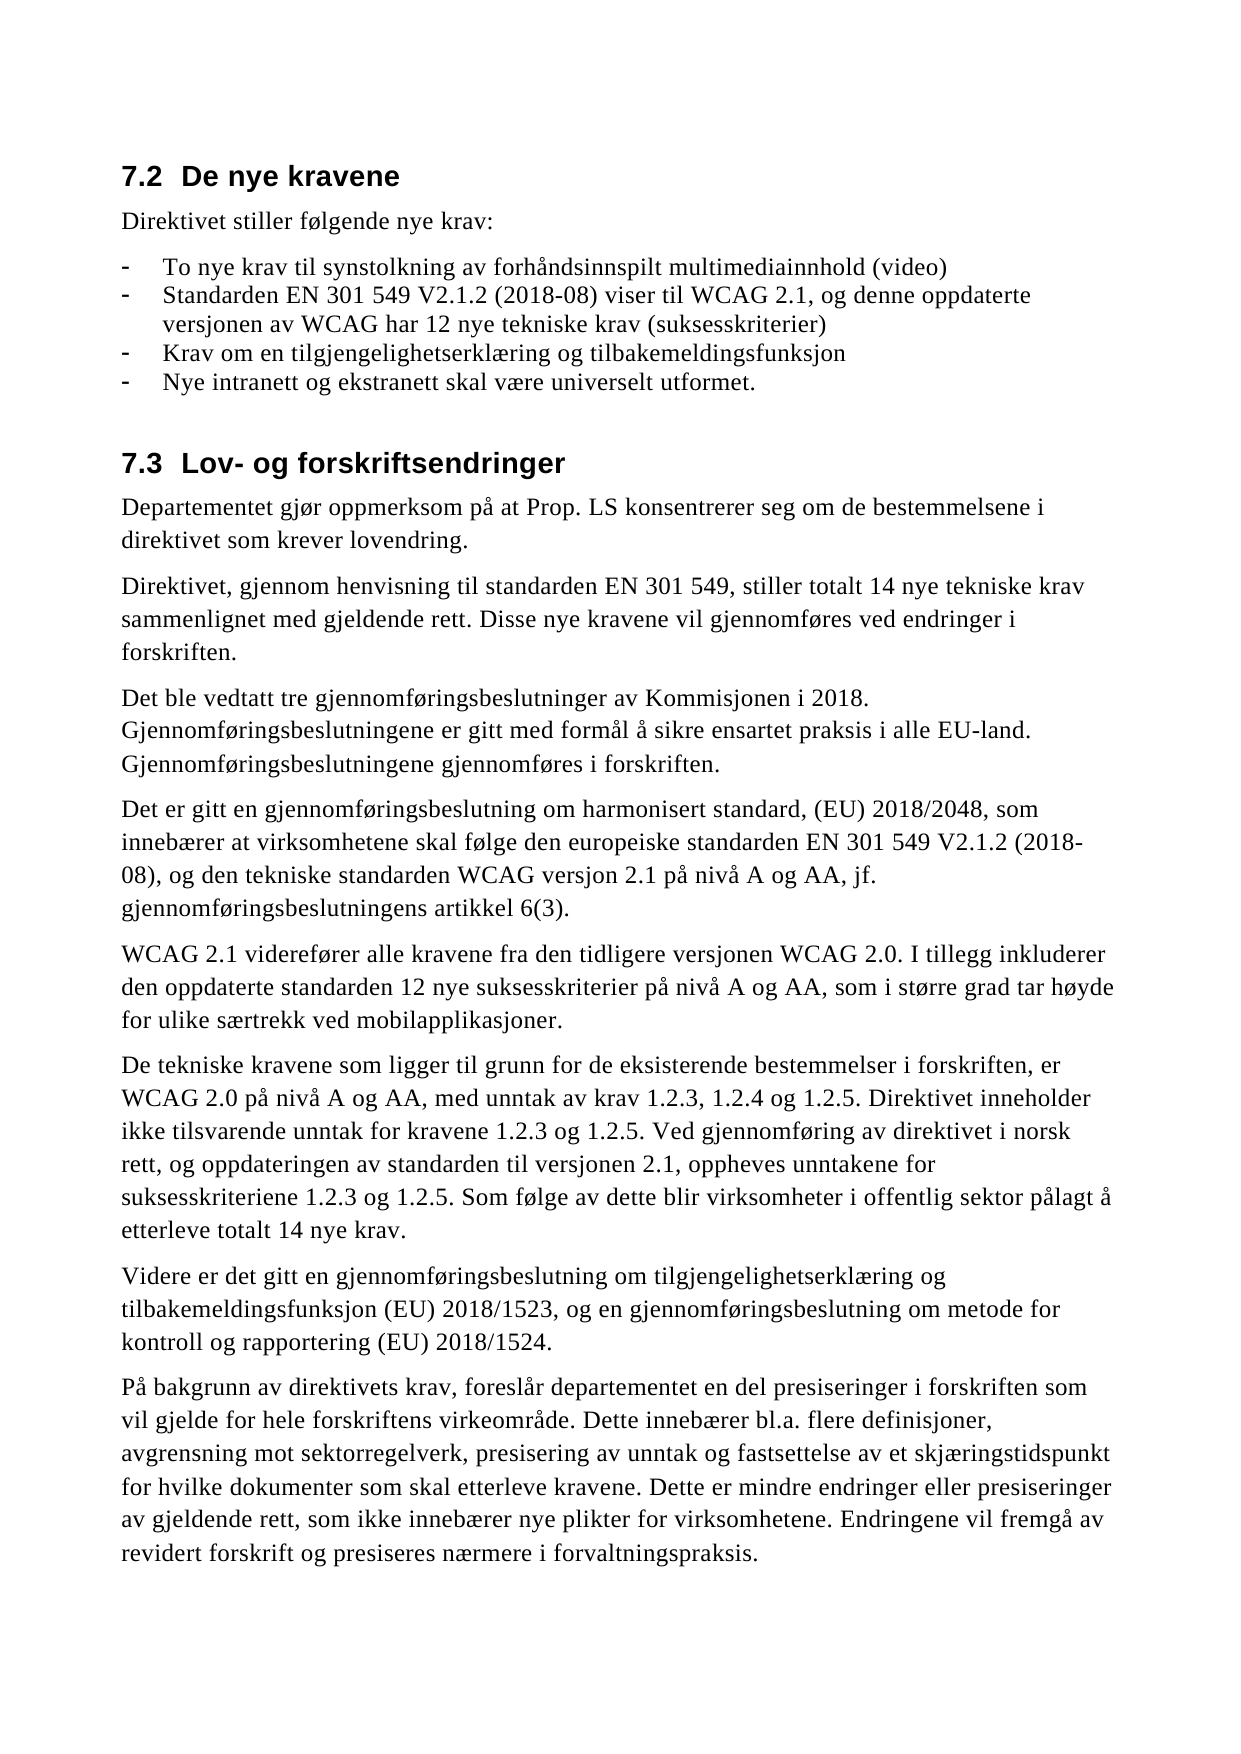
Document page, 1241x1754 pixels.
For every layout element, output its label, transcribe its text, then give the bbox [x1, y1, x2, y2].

text Direktivet, gjennom henvisning til standarden EN 301 549, stiller totalt 14 nye tekniske krav sammenlignet med gjeldende rett. Disse nye kravene vil gjennomføres ved endringer i forskriften. [121, 571, 1119, 666]
text Det ble vedtatt tre gjennomføringsbeslutninger av Kommisjonen i 2018. Gjennomføringsbeslutningene er gitt med formål å sikre ensartet praksis i alle EU-land. Gjennomføringsbeslutningene gjennomføres i forskriften. [121, 683, 1119, 777]
list Nye intranett og ekstranett skal være universelt utformet. [121, 367, 1119, 396]
subtitle Lov- og forskriftsendringer [121, 446, 1119, 479]
text WCAG 2.1 viderefører alle kravene fra den tidligere versjonen WCAG 2.0. I tillegg inkluderer den oppdaterte standarden 12 nye suksesskriterier på nivå A og AA, som i større grad tar høyde for ulike særtrekk ved mobilapplikasjoner. [121, 939, 1119, 1033]
list To nye krav til synstolkning av forhåndsinnspilt multimediainnhold (video) [121, 252, 1119, 281]
list Krav om en tilgjengelighetserklæring og tilbakemeldingsfunksjon [121, 338, 1119, 367]
text Departementet gjør oppmerksom på at Prop. LS konsentrerer seg om de bestemmelsene i direktivet som krever lovendring. [121, 492, 1119, 554]
subtitle De nye kravene [121, 159, 1119, 193]
text Videre er det gitt en gjennomføringsbeslutning om tilgjengelighetserklæring og tilbakemeldingsfunksjon (EU) 2018/1523, og en gjennomføringsbeslutning om metode for kontroll og rapportering (EU) 2018/1524. [121, 1261, 1119, 1356]
text De tekniske kravene som ligger til grunn for de eksisterende bestemmelser i forskriften, er WCAG 2.0 på nivå A og AA, med unntak av krav 1.2.3, 1.2.4 og 1.2.5. Direktivet inneholder ikke tilsvarende unntak for kravene 1.2.3 og 1.2.5. Ved gjennomføring av direktivet i norsk rett, og oppdateringen av standarden til versjonen 2.1, oppheves unntakene for suksesskriteriene 1.2.3 og 1.2.5. Som følge av dette blir virksomheter i offentlig sektor pålagt å etterleve totalt 14 nye krav. [121, 1050, 1119, 1244]
text Direktivet stiller følgende nye krav: [121, 206, 1119, 235]
text På bakgrunn av direktivets krav, foreslår departementet en del presiseringer i forskriften som vil gjelde for hele forskriftens virkeområde. Dette innebærer bl.a. flere definisjoner, avgrensning mot sektorregelverk, presisering av unntak og fastsettelse av et skjæringstidspunkt for hvilke dokumenter som skal etterleve kravene. Dette er mindre endringer eller presiseringer av gjeldende rett, som ikke innebærer nye plikter for virksomhetene. Endringene vil fremgå av revidert forskrift og presiseres nærmere i forvaltningspraksis. [121, 1372, 1119, 1566]
list Standarden EN 301 549 V2.1.2 (2018-08) viser til WCAG 2.1, og denne oppdaterte versjonen av WCAG har 12 nye tekniske krav (suksesskriterier) [121, 281, 1119, 338]
text Det er gitt en gjennomføringsbeslutning om harmonisert standard, (EU) 2018/2048, som innebærer at virksomhetene skal følge den europeiske standarden EN 301 549 V2.1.2 (2018-08), og den tekniske standarden WCAG versjon 2.1 på nivå A og AA, jf. gjennomføringsbeslutningens artikkel 6(3). [121, 794, 1119, 922]
